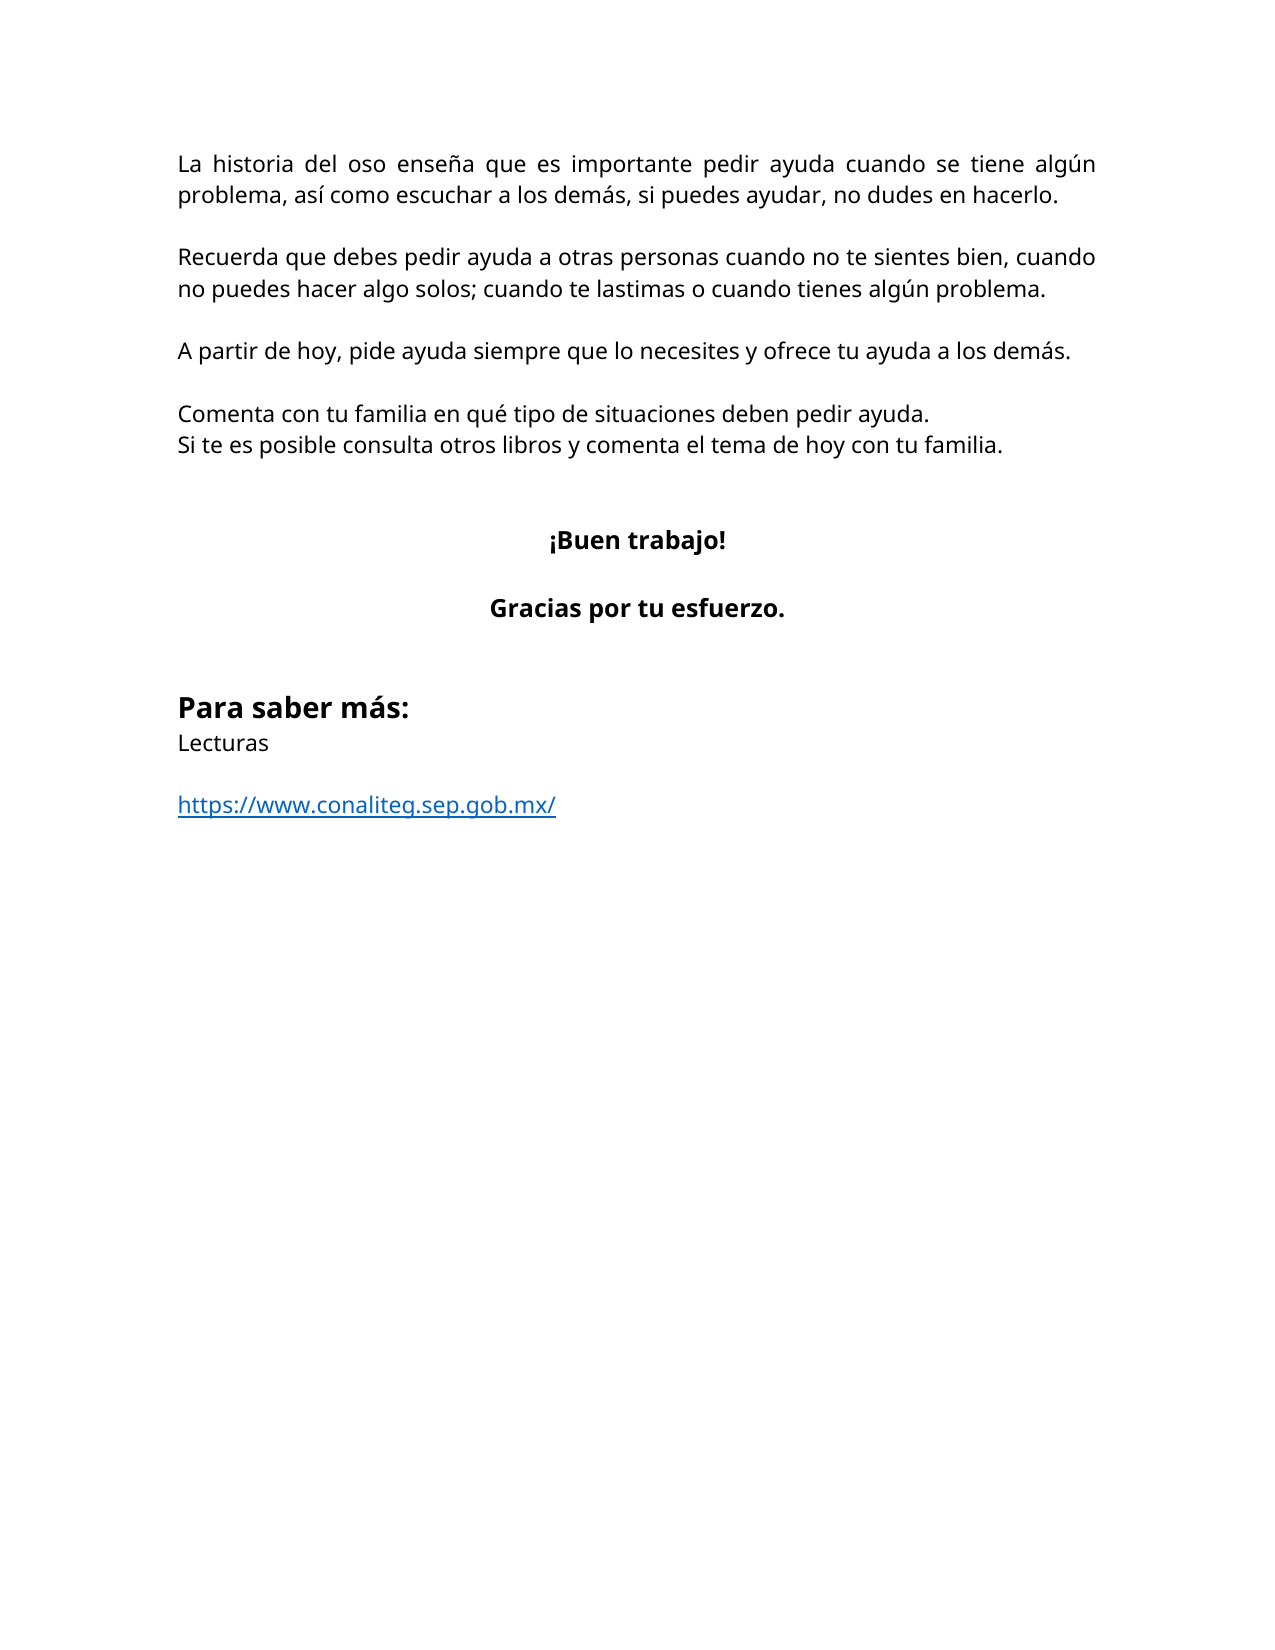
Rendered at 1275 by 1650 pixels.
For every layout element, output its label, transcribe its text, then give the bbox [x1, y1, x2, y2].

text Si te es posible consulta otros libros y comenta el tema de hoy con tu familia. [177, 429, 1098, 460]
text Para saber más: [177, 687, 1098, 727]
text https://www.conaliteg.sep.gob.mx/ [177, 789, 1098, 821]
text A partir de hoy, pide ayuda siempre que lo necesites y ofrece tu ayuda a los demás. [177, 335, 1098, 366]
text ¡Buen trabajo! [177, 523, 1098, 557]
text Gracias por tu esfuerzo. [177, 591, 1098, 625]
text Recuerda que debes pedir ayuda a otras personas cuando no te sientes bien, cuando no puedes hacer algo solos; cuando te lastimas o cuando tienes algún problema. [177, 241, 1098, 304]
text Comenta con tu familia en qué tipo de situaciones deben pedir ayuda. [177, 398, 1098, 429]
text Lecturas [177, 727, 1098, 758]
text La historia del oso enseña que es importante pedir ayuda cuando se tiene algún problema, así como escuchar a los demás, si puedes ayudar, no dudes en hacerlo. [177, 148, 1098, 210]
